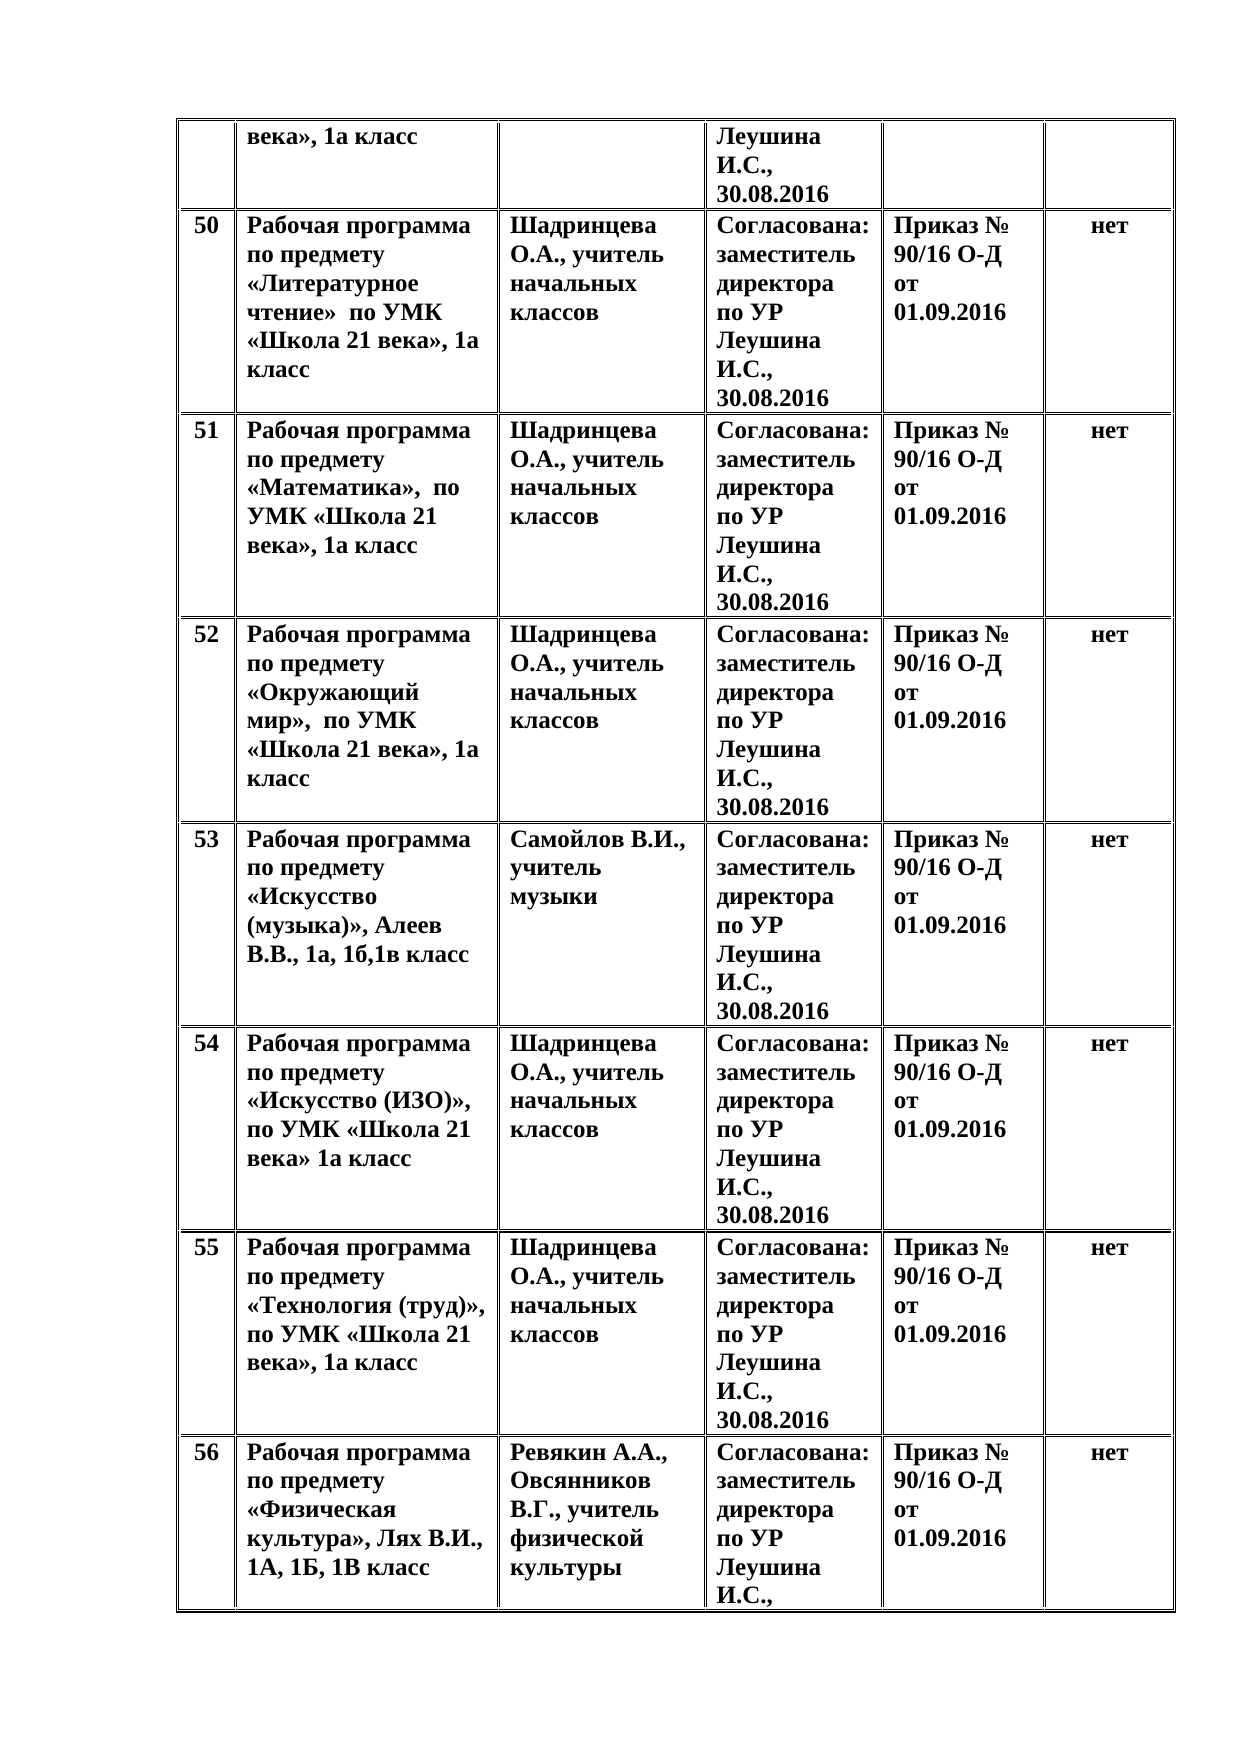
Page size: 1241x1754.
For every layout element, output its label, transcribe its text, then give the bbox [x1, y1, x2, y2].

table_cell 50 [179, 208, 234, 412]
table_cell 49 [179, 121, 235, 207]
table_cell Рабочая программа по предмету «Литературное чтение» по УМК «Школа 21 века», 1а класс [237, 211, 497, 412]
table_cell Рабочая программа по предмету «Технология (труд)», по УМК «Школа 21 века», 1а класс [237, 1233, 497, 1434]
table_cell 51 [179, 412, 234, 616]
table_cell нет [1046, 412, 1173, 616]
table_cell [883, 119, 1045, 207]
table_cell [235, 121, 498, 207]
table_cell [883, 1434, 1045, 1609]
table_cell нет [1045, 616, 1174, 821]
table_cell Рабочая программа по предмету «Математика», по УМК «Школа 21 века», 1а класс [237, 415, 497, 616]
table_cell Приказ № 90/16 О-Д от 01.09.2016 [884, 1028, 1043, 1229]
table_cell Приказ № 90/16 О-Д от 01.09.2016 [884, 619, 1043, 821]
table_cell Cогласована: заместитель директора по УР Леушина И.С., 30.08.2016 [707, 619, 881, 821]
table_cell 52 [177, 616, 235, 821]
table_cell 53 [179, 821, 234, 1025]
table_cell Приказ № 90/16 О-Д от 01.09.2016 [884, 824, 1043, 1025]
table_cell Cогласована: заместитель директора по УР Леушина И.С., 30.08.2016 [707, 211, 881, 412]
table_cell нет [1045, 1434, 1173, 1609]
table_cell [705, 1437, 882, 1609]
table_cell Приказ № 90/16 О-Д от 01.09.2016 [884, 1233, 1043, 1434]
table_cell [499, 1437, 705, 1609]
table_cell 55 [177, 1229, 235, 1434]
table_cell Самойлов В.И., учитель музыки [500, 824, 704, 1025]
table_cell Cогласована: заместитель директора по УР Леушина И.С., 30.08.2016 [707, 1233, 881, 1434]
table_cell нет [1046, 821, 1173, 1025]
table_cell Шадринцева О.А., учитель начальных классов [500, 415, 704, 616]
table_cell 54 [177, 1025, 235, 1229]
table_cell Cогласована: заместитель директора по УР Леушина И.С., 30.08.2016 [707, 1028, 881, 1229]
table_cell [705, 121, 882, 207]
table_cell нет [1045, 121, 1173, 207]
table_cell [499, 121, 705, 207]
table_cell Приказ № 90/16 О-Д от 01.09.2016 [884, 415, 1043, 616]
table_cell Шадринцева О.А., учитель начальных классов [500, 1028, 704, 1229]
table_cell Рабочая программа по предмету «Окружающий мир», по УМК «Школа 21 века», 1а класс [237, 619, 497, 821]
table_cell Шадринцева О.А., учитель начальных классов [500, 211, 704, 412]
table_cell Cогласована: заместитель директора по УР Леушина И.С., 30.08.2016 [707, 824, 881, 1025]
table_cell Шадринцева О.А., учитель начальных классов [500, 1233, 704, 1434]
table_cell нет [1045, 1229, 1174, 1434]
table_cell нет [1046, 208, 1173, 412]
table_cell Шадринцева О.А., учитель начальных классов [500, 619, 704, 821]
table_cell 56 [179, 1434, 235, 1609]
table_cell Cогласована: заместитель директора по УР Леушина И.С., 30.08.2016 [707, 415, 881, 616]
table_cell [235, 1437, 498, 1609]
table_cell нет [1045, 1025, 1174, 1229]
table_cell Рабочая программа по предмету «Искусство (ИЗО)», по УМК «Школа 21 века» 1а класс [237, 1028, 497, 1229]
table_cell Приказ № 90/16 О-Д от 01.09.2016 [884, 211, 1043, 412]
table_cell Рабочая программа по предмету «Искусство (музыка)», Алеев В.В., 1а, 1б,1в класс [237, 824, 497, 1025]
